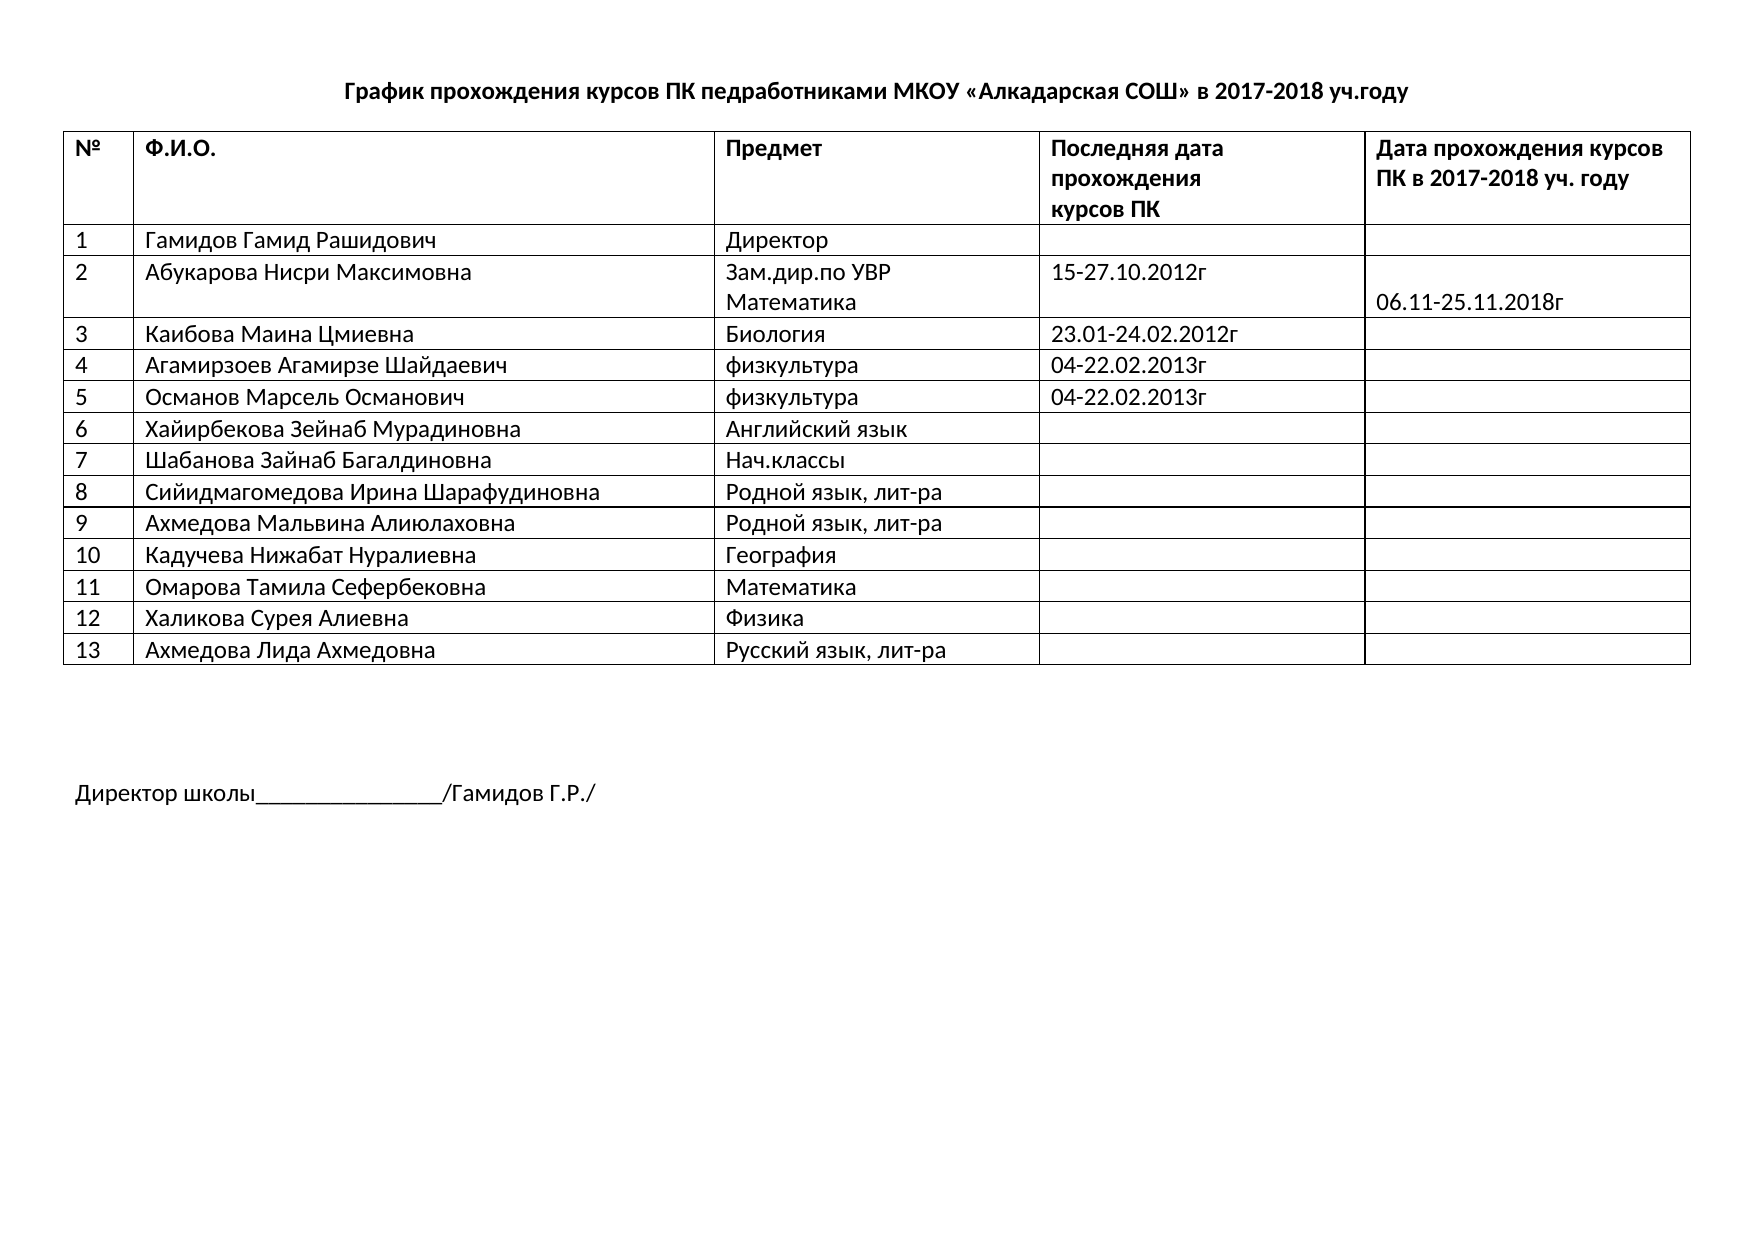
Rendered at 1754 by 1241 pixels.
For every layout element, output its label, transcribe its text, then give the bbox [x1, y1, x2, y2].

table_cell [1366, 508, 1690, 538]
table_cell Ахмедова Лида Ахмедовна [134, 634, 714, 664]
table_cell [1040, 444, 1364, 475]
table_cell Биология [715, 318, 1039, 349]
table_cell [1366, 381, 1690, 412]
table_cell 1 [64, 225, 133, 255]
table_cell Родной язык, лит-ра [715, 476, 1039, 506]
table_cell Шабанова Зайнаб Багалдиновна [134, 444, 714, 475]
table_cell [1040, 225, 1364, 255]
text Директор школы_______________/Гамидов Г.Р./ [75, 777, 1679, 807]
table_cell [1366, 571, 1690, 601]
table_cell Родной язык, лит-ра [715, 508, 1039, 538]
table_cell Физика [715, 602, 1039, 633]
table_cell 06.11-25.11.2018г [1366, 256, 1690, 317]
table_cell [1040, 571, 1364, 601]
table_cell [1366, 318, 1690, 349]
table_header № [64, 132, 133, 223]
table_cell 9 [64, 508, 133, 538]
table_cell Английский язык [715, 413, 1039, 443]
table_header Последняя дата прохождения курсов ПК [1040, 132, 1364, 223]
table_cell [1366, 634, 1690, 664]
table_cell Агамирзоев Агамирзе Шайдаевич [134, 350, 714, 380]
table_cell Гамидов Гамид Рашидович [134, 225, 714, 255]
table_cell 5 [64, 381, 133, 412]
table_cell Сийидмагомедова Ирина Шарафудиновна [134, 476, 714, 506]
table_cell Кадучева Нижабат Нуралиевна [134, 539, 714, 569]
table_cell [1040, 508, 1364, 538]
table_cell 6 [64, 413, 133, 443]
table_cell 3 [64, 318, 133, 349]
table_cell Хайирбекова Зейнаб Мурадиновна [134, 413, 714, 443]
table_cell [1040, 634, 1364, 664]
table_cell [1366, 225, 1690, 255]
table_cell 11 [64, 571, 133, 601]
table_cell физкультура [715, 381, 1039, 412]
table_cell [1366, 602, 1690, 633]
table_header Дата прохождения курсов ПК в 2017-2018 уч. году [1366, 132, 1690, 223]
table_cell [1040, 413, 1364, 443]
table_cell [1366, 476, 1690, 506]
table_cell 10 [64, 539, 133, 569]
table_cell [1040, 539, 1364, 569]
table_cell 15-27.10.2012г [1040, 256, 1364, 317]
table_cell Директор [715, 225, 1039, 255]
table_cell Халикова Сурея Алиевна [134, 602, 714, 633]
table_cell [1366, 444, 1690, 475]
table_cell Ахмедова Мальвина Алиюлаховна [134, 508, 714, 538]
table_cell 2 [64, 256, 133, 317]
table_cell 12 [64, 602, 133, 633]
table_cell 13 [64, 634, 133, 664]
table_cell [1040, 602, 1364, 633]
table_cell Омарова Тамила Сефербековна [134, 571, 714, 601]
table_cell 04-22.02.2013г [1040, 350, 1364, 380]
table_cell [1040, 476, 1364, 506]
table_cell 7 [64, 444, 133, 475]
table_cell [1366, 539, 1690, 569]
table_cell Русский язык, лит-ра [715, 634, 1039, 664]
table_cell физкультура [715, 350, 1039, 380]
table_cell Османов Марсель Османович [134, 381, 714, 412]
table_cell [1366, 350, 1690, 380]
table_cell 4 [64, 350, 133, 380]
table_cell Математика [715, 571, 1039, 601]
table_cell 23.01-24.02.2012г [1040, 318, 1364, 349]
table_cell 04-22.02.2013г [1040, 381, 1364, 412]
table_cell География [715, 539, 1039, 569]
table_cell Нач.классы [715, 444, 1039, 475]
table_cell Зам.дир.по УВР Математика [715, 256, 1039, 317]
table_cell Каибова Маина Цмиевна [134, 318, 714, 349]
table_cell Абукарова Нисри Максимовна [134, 256, 714, 317]
table_cell [1366, 413, 1690, 443]
table_header Ф.И.О. [134, 132, 714, 223]
table_header Предмет [715, 132, 1039, 223]
text График прохождения курсов ПК педработниками МКОУ «Алкадарская СОШ» в 2017-2018 уч.году [75, 75, 1679, 106]
table_cell 8 [64, 476, 133, 506]
